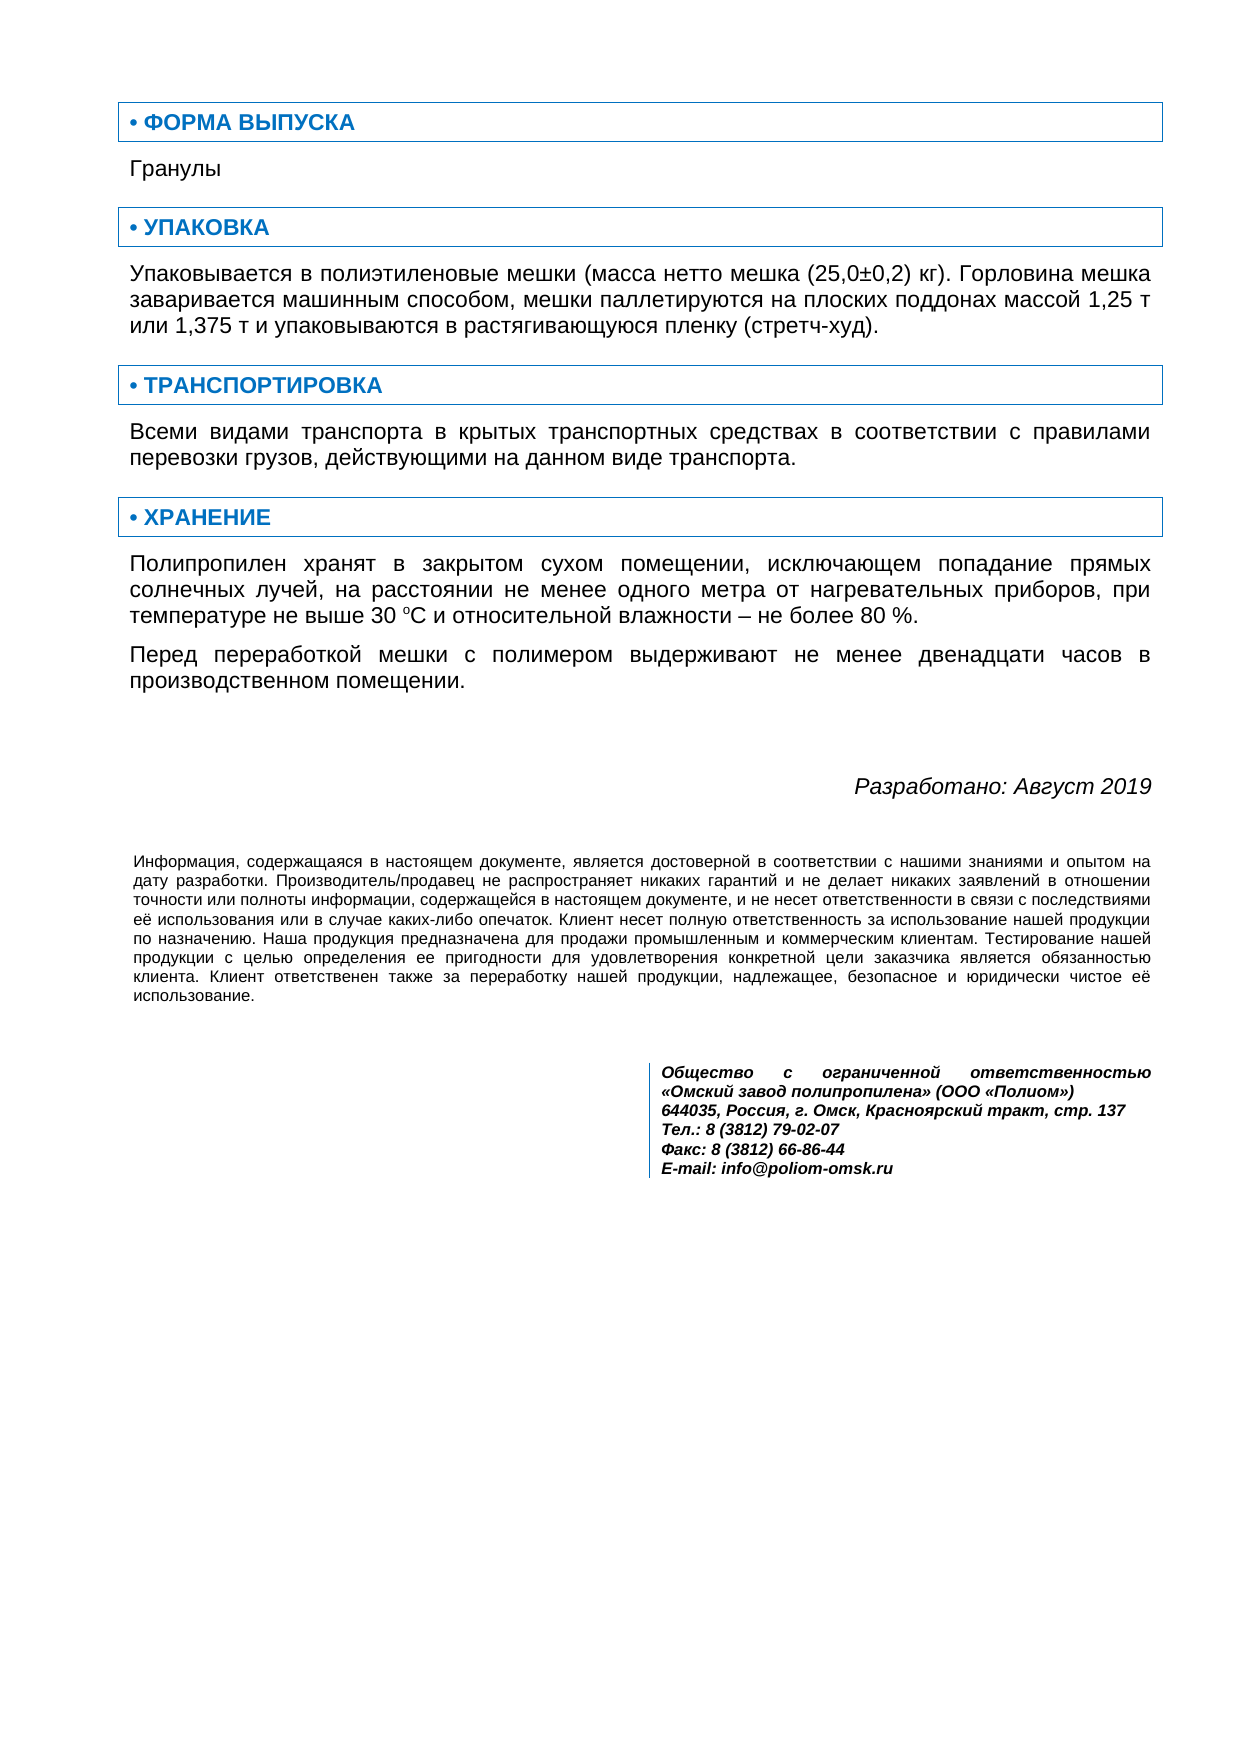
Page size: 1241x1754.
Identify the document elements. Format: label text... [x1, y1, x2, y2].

text Разработано: Август 2019 [89, 773, 1152, 799]
table_header Общество с ограниченной ответственностью «Омский завод полипропилена» (ООО «Полиом») 644035, Россия, г. Омск, Красноярский тракт, стр. 137 Тел.: 8 (3812) 79-02-07 Факс: 8 (3812) 66-86-44 E-mail: info@poliom-omsk.ru [650, 1063, 1163, 1178]
table_cell Всеми видами транспорта в крытых транспортных средствах в соответствии с правилами перевозки грузов, действующими на данном виде транспорта. [118, 405, 1163, 471]
table_header • ХРАНЕНИЕ [119, 498, 1162, 536]
table_header • ФОРМА ВЫПУСКА [119, 103, 1162, 141]
text Информация, содержащаяся в настоящем документе, является достоверной в соответствии с нашими знаниями и опытом на дату разработки. Производитель/продавец не распространяет никаких гарантий и не делает никаких заявлений в отношении точности или полноты информации, содержащейся в настоящем документе, и не несет ответственности в связи с последствиями её использования или в случае каких-либо опечаток. Клиент несет полную ответственность за использование нашей продукции по назначению. Наша продукция предназначена для продажи промышленным и коммерческим клиентам. Тестирование нашей продукции с целью определения ее пригодности для удовлетворения конкретной цели заказчика является обязанностью клиента. Клиент ответственен также за переработку нашей продукции, надлежащее, безопасное и юридически чистое её использование. [133, 852, 1152, 1005]
table_cell Полипропилен хранят в закрытом сухом помещении, исключающем попадание прямых солнечных лучей, на расстоянии не менее одного метра от нагревательных приборов, при температуре не выше 30 oC и относительной влажности – не более 80 %. Перед переработкой мешки с полимером выдерживают не менее двенадцати часов в производственном помещении. [118, 537, 1163, 694]
table_header • ТРАНСПОРТИРОВКА [119, 366, 1162, 404]
table_cell Упаковывается в полиэтиленовые мешки (масса нетто мешка (25,0±0,2) кг). Горловина мешка заваривается машинным способом, мешки паллетируются на плоских поддонах массой 1,25 т или 1,375 т и упаковываются в растягивающуюся пленку (стретч-худ). [118, 247, 1163, 339]
table_header • УПАКОВКА [119, 208, 1162, 246]
table_cell Гранулы [118, 142, 1163, 181]
